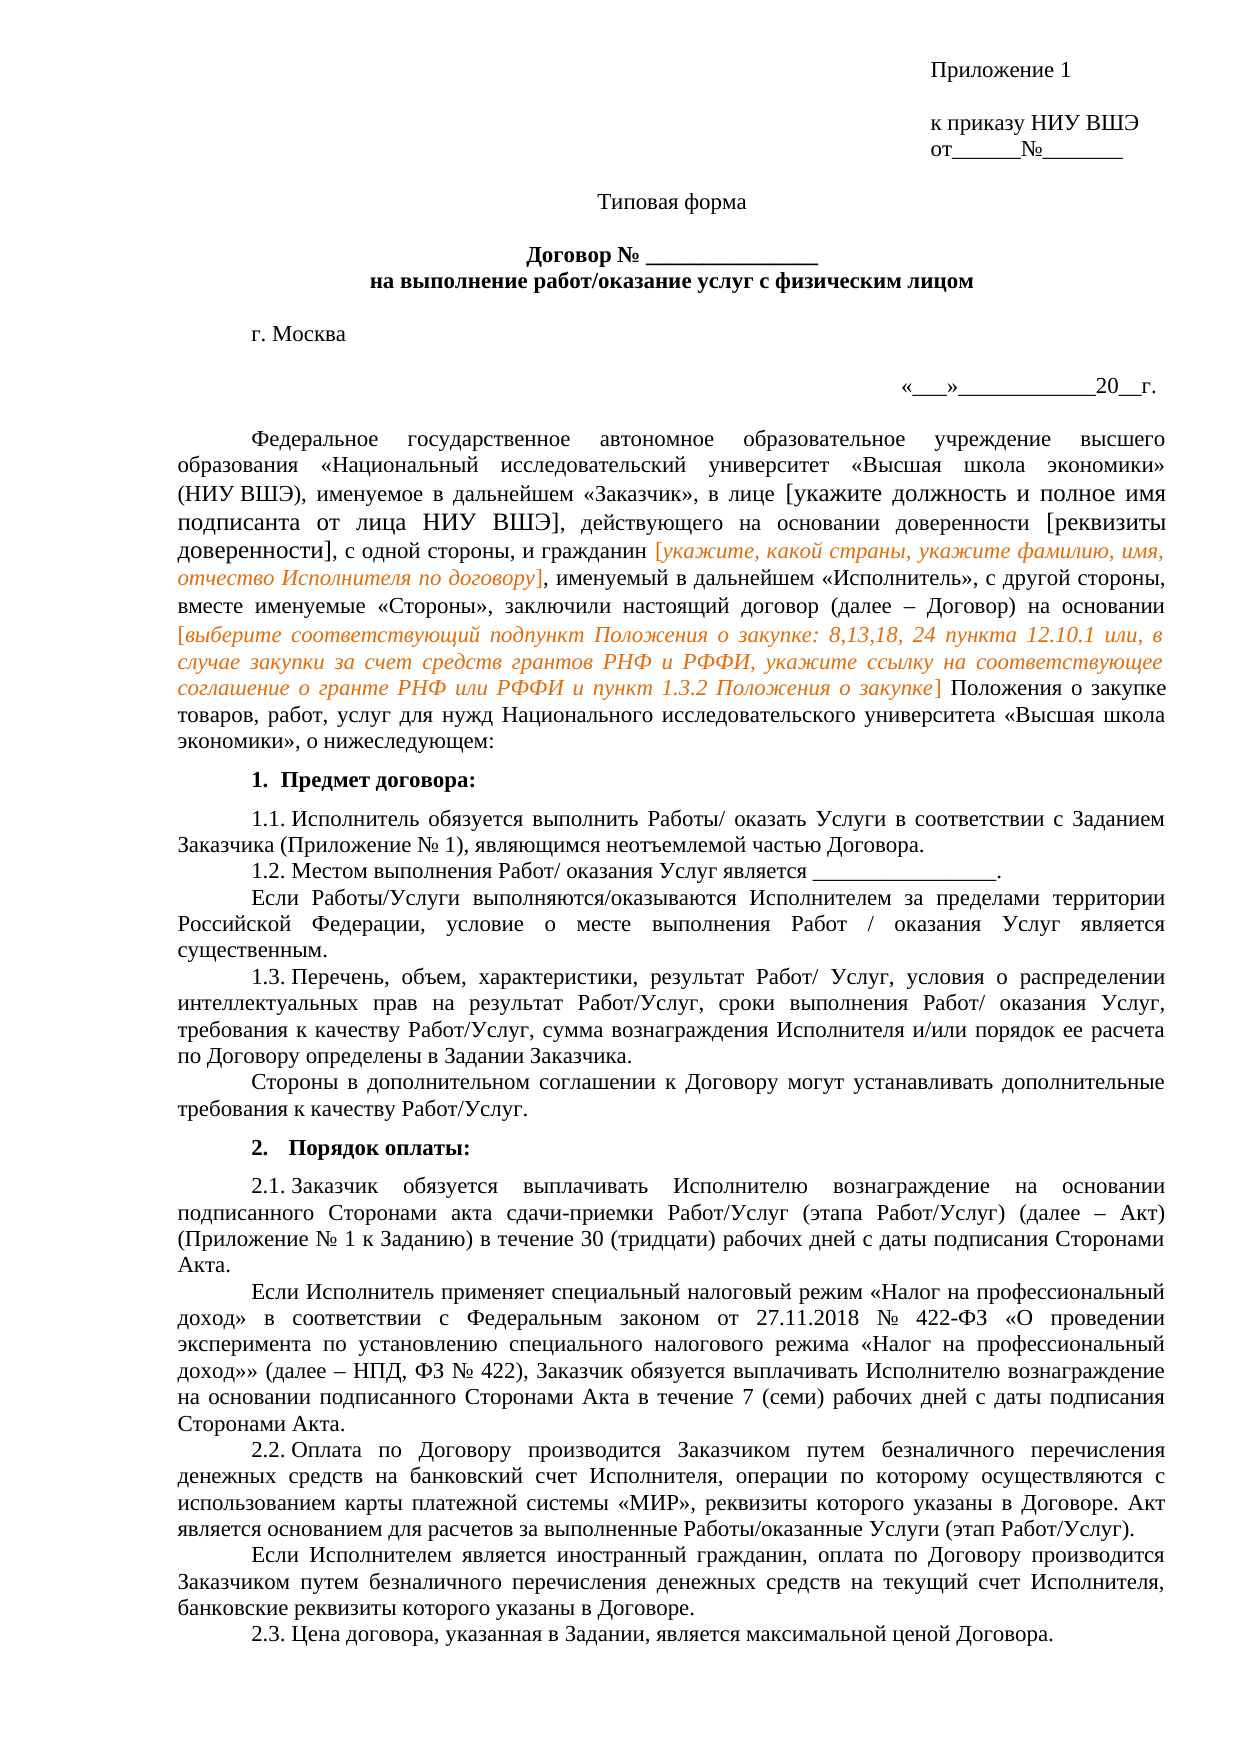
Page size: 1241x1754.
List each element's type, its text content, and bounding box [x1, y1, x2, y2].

text 1.3. Перечень, объем, характеристики, результат Работ/ Услуг, условия о распределении интеллектуальных прав на результат Работ/Услуг, сроки выполнения Работ/ оказания Услуг, требования к качеству Работ/Услуг, сумма вознаграждения Исполнителя и/или порядок ее расчета по Договору определены в Задании Заказчика. [177, 963, 1167, 1068]
title Если Исполнитель применяет специальный налоговый режим «Налог на профессиональный доход» в соответствии с Федеральным законом от 27.11.2018 № 422-ФЗ «О проведении эксперимента по установлению специального налогового режима «Налог на профессиональный доход»» (далее – НПД, ФЗ № 422), Заказчик обязуется выплачивать Исполнителю вознаграждение на основании подписанного Сторонами Акта в течение 7 (семи) рабочих дней с даты подписания Сторонами Акта. [177, 1278, 1167, 1436]
text Договор № _______________ [177, 241, 1167, 267]
text Федеральное государственное автономное образовательное учреждение высшего образования «Национальный исследовательский университет «Высшая школа экономики» (НИУ ВШЭ), именуемое в дальнейшем «Заказчик», в лице , действующего на основании доверенности , с одной стороны, и гражданин , именуемый в дальнейшем «Исполнитель», с другой стороны, вместе именуемые «Стороны», заключили настоящий договор (далее – Договор) на основании Положения о закупке товаров, работ, услуг для нужд Национального исследовательского университета «Высшая школа экономики», о нижеследующем: [177, 425, 1167, 753]
text Если Работы/Услуги выполняются/оказываются Исполнителем за пределами территории Российской Федерации, условие о месте выполнения Работ / оказания Услуг является существенным. [177, 884, 1167, 963]
text 1.1. Исполнитель обязуется выполнить Работы/ оказать Услуги в соответствии с Заданием Заказчика (Приложение № 1), являющимся неотъемлемой частью Договора. [177, 805, 1167, 857]
list Предмет договора: [251, 766, 1167, 792]
text 2.3. Цена договора, указанная в Задании, является максимальной ценой Договора. [177, 1620, 1167, 1647]
text Стороны в дополнительном соглашении к Договору могут устанавливать дополнительные требования к качеству Работ/Услуг. [177, 1068, 1167, 1121]
text Приложение 1 [842, 56, 1169, 83]
text 1.2. Местом выполнения Работ/ оказания Услуг является ________________. [177, 857, 1167, 884]
text к приказу НИУ ВШЭ от______№_______ [930, 109, 1169, 162]
title 2.1. Заказчик обязуется выплачивать Исполнителю вознаграждение на основании подписанного Сторонами акта сдачи-приемки Работ/Услуг (этапа Работ/Услуг) (далее – Акт) (Приложение № 1 к Заданию) в течение 30 (тридцати) рабочих дней с даты подписания Сторонами Акта. [177, 1172, 1167, 1278]
text г. Москва «___»____________20__г. [177, 320, 1167, 399]
text на выполнение работ/оказание услуг с физическим лицом [177, 267, 1167, 293]
text Типовая форма [177, 188, 1167, 214]
title Порядок оплаты: [251, 1133, 1167, 1160]
title Если Исполнителем является иностранный гражданин, оплата по Договору производится Заказчиком путем безналичного перечисления денежных средств на текущий счет Исполнителя, банковские реквизиты которого указаны в Договоре. [177, 1541, 1167, 1620]
title 2.2. Оплата по Договору производится Заказчиком путем безналичного перечисления денежных средств на банковский счет Исполнителя, операции по которому осуществляются с использованием карты платежной системы «МИР», реквизиты которого указаны в Договоре. Акт является основанием для расчетов за выполненные Работы/оказанные Услуги (этап Работ/Услуг). [177, 1436, 1167, 1541]
